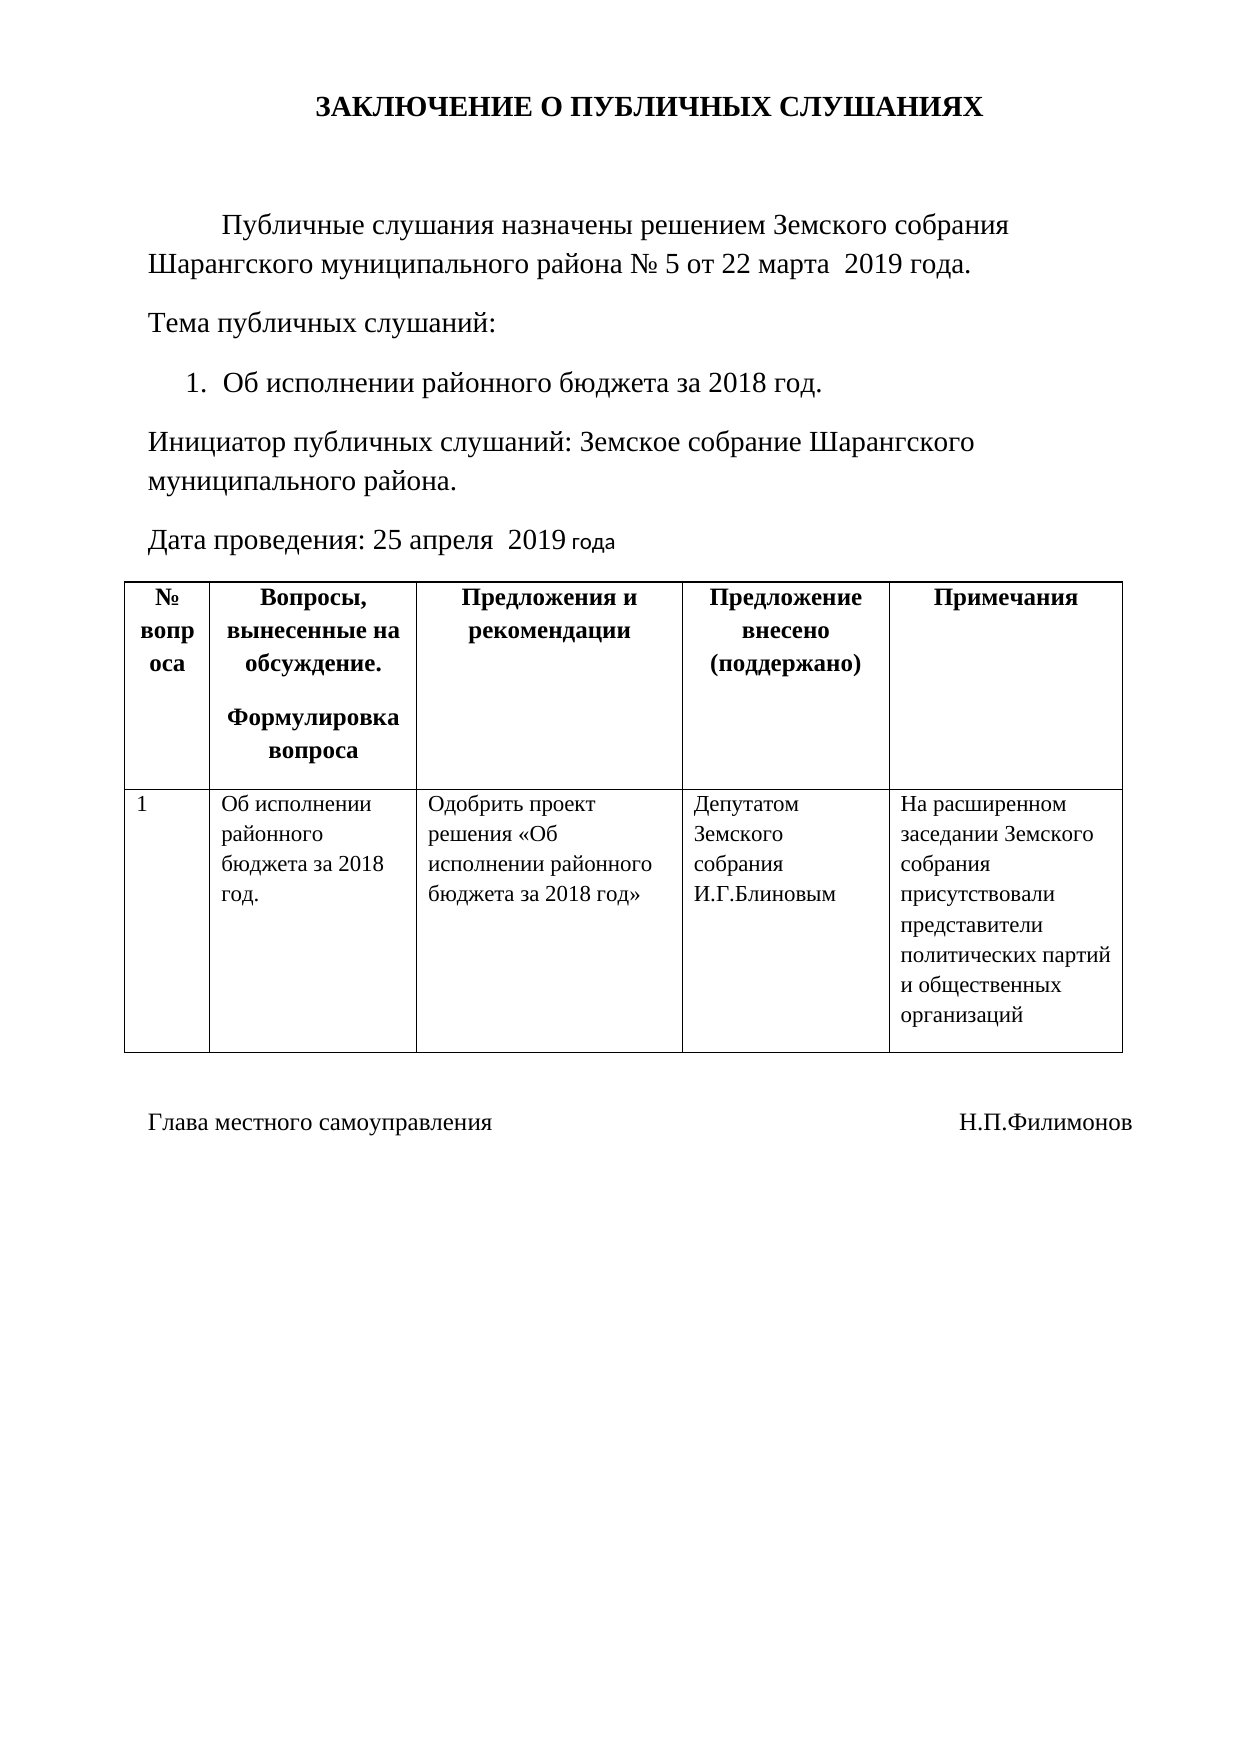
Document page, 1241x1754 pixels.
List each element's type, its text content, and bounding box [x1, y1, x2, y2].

table_cell Одобрить проект решения «Об исполнении районного бюджета за 2018 год» [417, 790, 682, 1052]
table_header Вопросы, вынесенные на обсуждение. Формулировка вопроса [210, 583, 416, 789]
table_cell На расширенном заседании Земского собрания присутствовали представители политических партий и общественных организаций [890, 790, 1122, 1052]
table_header Предложения и рекомендации [417, 583, 682, 789]
text Инициатор публичных слушаний: Земское собрание Шарангского муниципального района. [148, 424, 1152, 496]
text ЗАКЛЮЧЕНИЕ О ПУБЛИЧНЫХ СЛУШАНИЯХ [148, 89, 1152, 122]
table_header № вопроса [125, 583, 209, 789]
list Об исполнении районного бюджета за 2018 год. [185, 365, 1152, 398]
text Публичные слушания назначены решением Земского собрания Шарангского муниципального района № 5 от 22 марта 2019 года. [148, 207, 1152, 279]
table_cell Депутатом Земского собрания И.Г.Блиновым [683, 790, 889, 1052]
text Тема публичных слушаний: [148, 305, 1152, 339]
text Глава местного самоуправления Н.П.Филимонов [148, 1107, 1152, 1136]
text Дата проведения: 25 апреля 2019 года [148, 522, 1152, 556]
table_cell 1 [125, 790, 209, 1052]
table_cell Об исполнении районного бюджета за 2018 год. [210, 790, 416, 1052]
table_header Примечания [890, 583, 1122, 789]
table_header Предложение внесено (поддержано) [683, 583, 889, 789]
